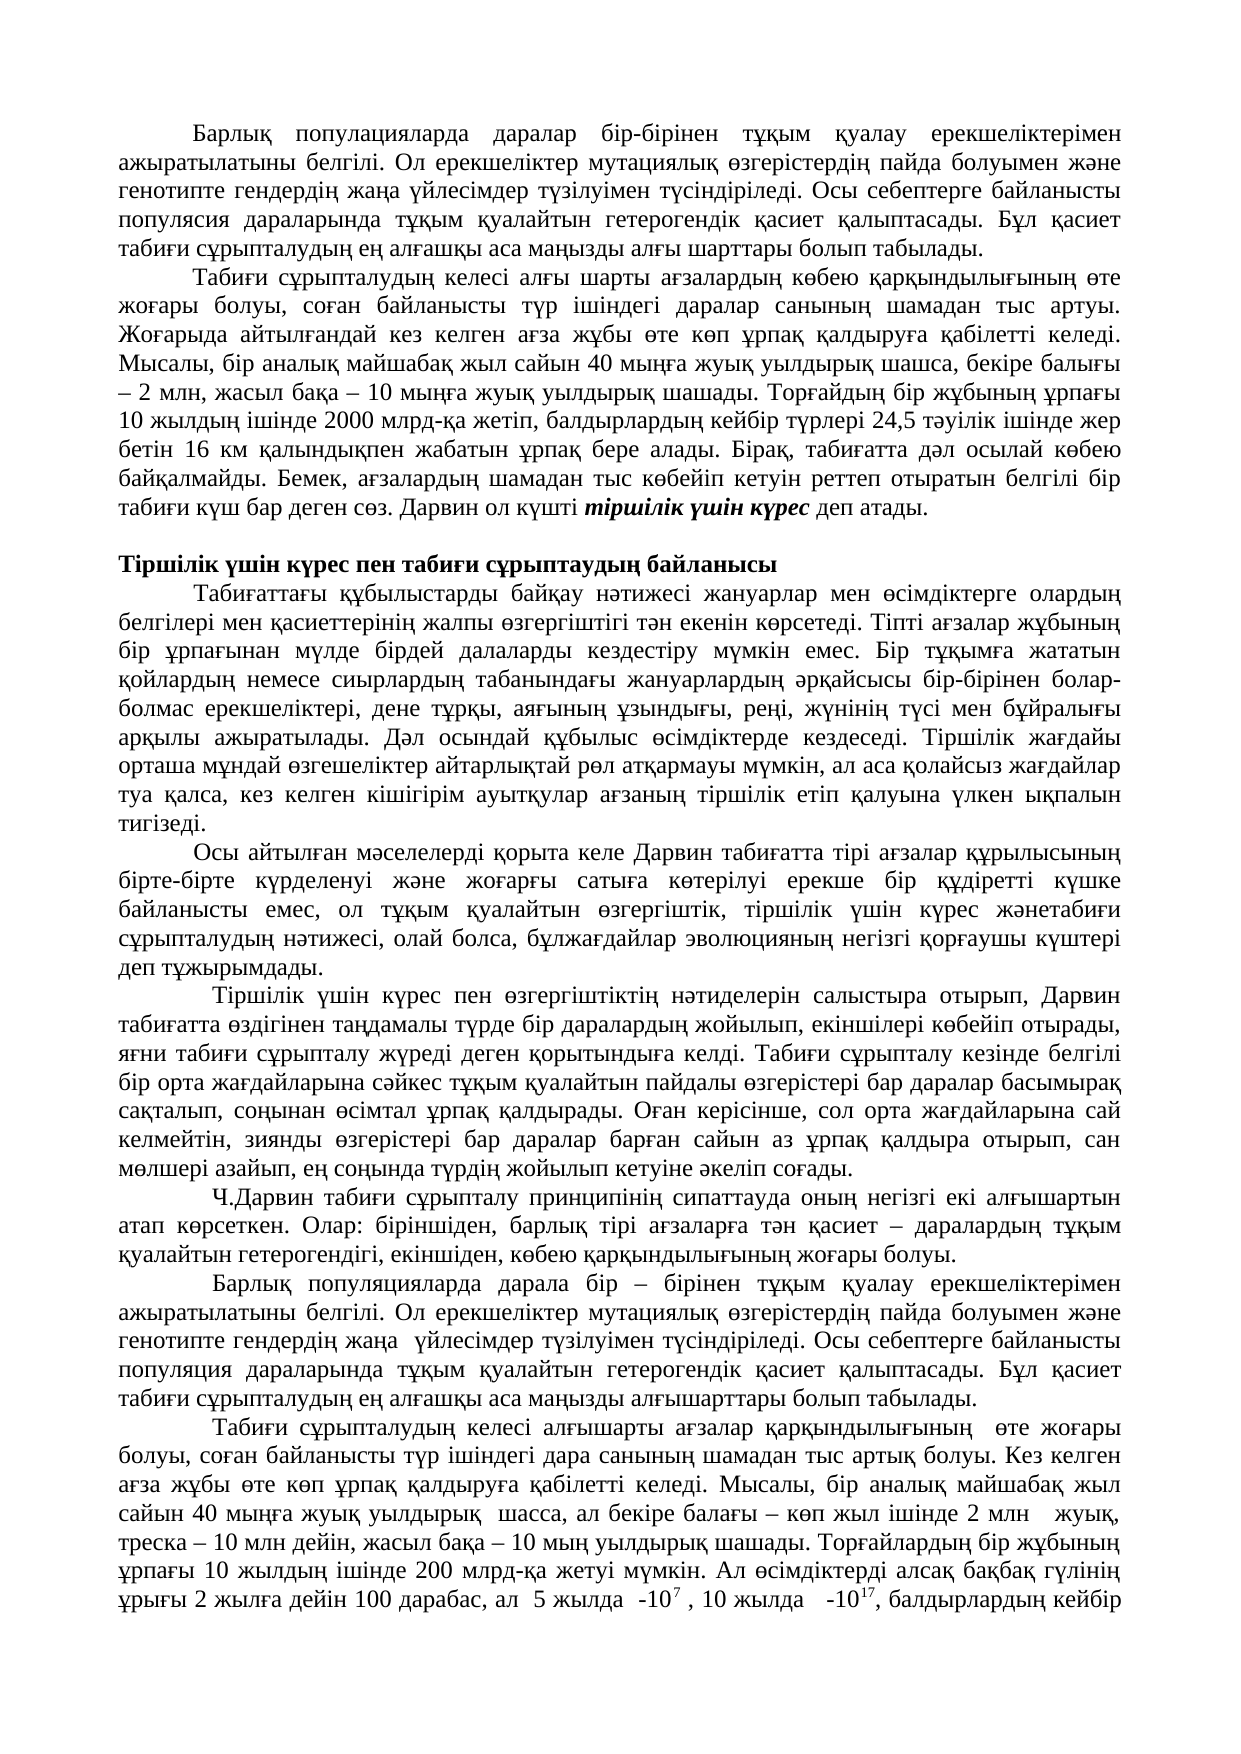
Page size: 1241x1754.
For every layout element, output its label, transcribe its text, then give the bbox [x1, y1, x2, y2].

text Табиғи сұрыпталудың келесі алғы шарты ағзалардың көбею қарқындылығының өте жоғары болуы, соған байланысты түр ішіндегі даралар санының шамадан тыс артуы. Жоғарыда айтылғандай кез келген ағза жұбы өте көп ұрпақ қалдыруға қабілетті келеді. Мысалы, бір аналық майшабақ жыл сайын 40 мыңға жуық уылдырық шашса, бекіре балығы – 2 млн, жасыл бақа – 10 мыңға жуық уылдырық шашады. Торғайдың бір жұбының ұрпағы 10 жылдың ішінде 2000 млрд-қа жетіп, балдырлардың кейбір түрлері 24,5 тәуілік ішінде жер бетін 16 км қалындықпен жабатын ұрпақ бере алады. Бірақ, табиғатта дәл осылай көбею байқалмайды. Бемек, ағзалардың шамадан тыс көбейіп кетуін реттеп отыратын белгілі бір табиғи күш бар деген сөз. Дарвин ол күшті тіршілік үшін күрес деп атады. [118, 262, 1122, 521]
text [118, 1412, 1122, 1613]
text Тіршілік үшін күрес пен өзгергіштіктің нәтиделерін салыстыра отырып, Дарвин табиғатта өздігінен таңдамалы түрде бір даралардың жойылып, екіншілері көбейіп отырады, яғни табиғи сұрыпталу жүреді деген қорытындыға келді. Табиғи сұрыпталу кезінде белгілі бір орта жағдайларына сәйкес тұқым қуалайтын пайдалы өзгерістері бар даралар басымырақ сақталып, соңынан өсімтал ұрпақ қалдырады. Оған керісінше, сол орта жағдайларына сай келмейтін, зиянды өзгерістері бар даралар барған сайын аз ұрпақ қалдыра отырып, сан мөлшері азайып, ең соңында түрдің жойылып кетуіне әкеліп соғады. [118, 981, 1122, 1182]
text Табиғаттағы құбылыстарды байқау нәтижесі жануарлар мен өсімдіктерге олардың белгілері мен қасиеттерінің жалпы өзгергіштігі тән екенін көрсетеді. Тіпті ағзалар жұбының бір ұрпағынан мүлде бірдей далаларды кездестіру мүмкін емес. Бір тұқымға жататын қойлардың немесе сиырлардың табанындағы жануарлардың әрқайсысы бір-бірінен болар-болмас ерекшеліктері, дене тұрқы, аяғының ұзындығы, реңі, жүнінің түсі мен бұйралығы арқылы ажыратылады. Дәл осындай құбылыс өсімдіктерде кездеседі. Тіршілік жағдайы орташа мұндай өзгешеліктер айтарлықтай рөл атқармауы мүмкін, ал аса қолайсыз жағдайлар туа қалса, кез келген кішігірім ауытқулар ағзаның тіршілік етіп қалуына үлкен ықпалын тигізеді. [118, 578, 1122, 837]
text Барлық популацияларда даралар бір-бірінен тұқым қуалау ерекшеліктерімен ажыратылатыны белгілі. Ол ерекшеліктер мутациялық өзгерістердің пайда болуымен және генотипте гендердің жаңа үйлесімдер түзілуімен түсіндіріледі. Осы себептерге байланысты популясия дараларында тұқым қуалайтын гетерогендік қасиет қалыптасады. Бұл қасиет табиғи сұрыпталудың ең алғашқы аса маңызды алғы шарттары болып табылады. [118, 118, 1122, 262]
text Барлық популяцияларда дарала бір – бірінен тұқым қуалау ерекшеліктерімен ажыратылатыны белгілі. Ол ерекшеліктер мутациялық өзгерістердің пайда болуымен және генотипте гендердің жаңа үйлесімдер түзілуімен түсіндіріледі. Осы себептерге байланысты популяция дараларында тұқым қуалайтын гетерогендік қасиет қалыптасады. Бұл қасиет табиғи сұрыпталудың ең алғашқы аса маңызды алғышарттары болып табылады. [118, 1268, 1122, 1412]
text Осы айтылған мәселелерді қорыта келе Дарвин табиғатта тірі ағзалар құрылысының бірте-бірте күрделенуі және жоғарғы сатыға көтерілуі ерекше бір құдіретті күшке байланысты емес, ол тұқым қуалайтын өзгергіштік, тіршілік үшін күрес жәнетабиғи сұрыпталудың нәтижесі, олай болса, бұлжағдайлар эволюцияның негізгі қорғаушы күштері деп тұжырымдады. [118, 837, 1122, 981]
text Тіршілік үшін күрес пен табиғи сұрыптаудың байланысы [118, 549, 1122, 578]
text Ч.Дарвин табиғи сұрыпталу принципінің сипаттауда оның негізгі екі алғышартын атап көрсеткен. Олар: біріншіден, барлық тірі ағзаларға тән қасиет – даралардың тұқым қуалайтын гетерогендігі, екіншіден, көбею қарқындылығының жоғары болуы. [118, 1182, 1122, 1268]
